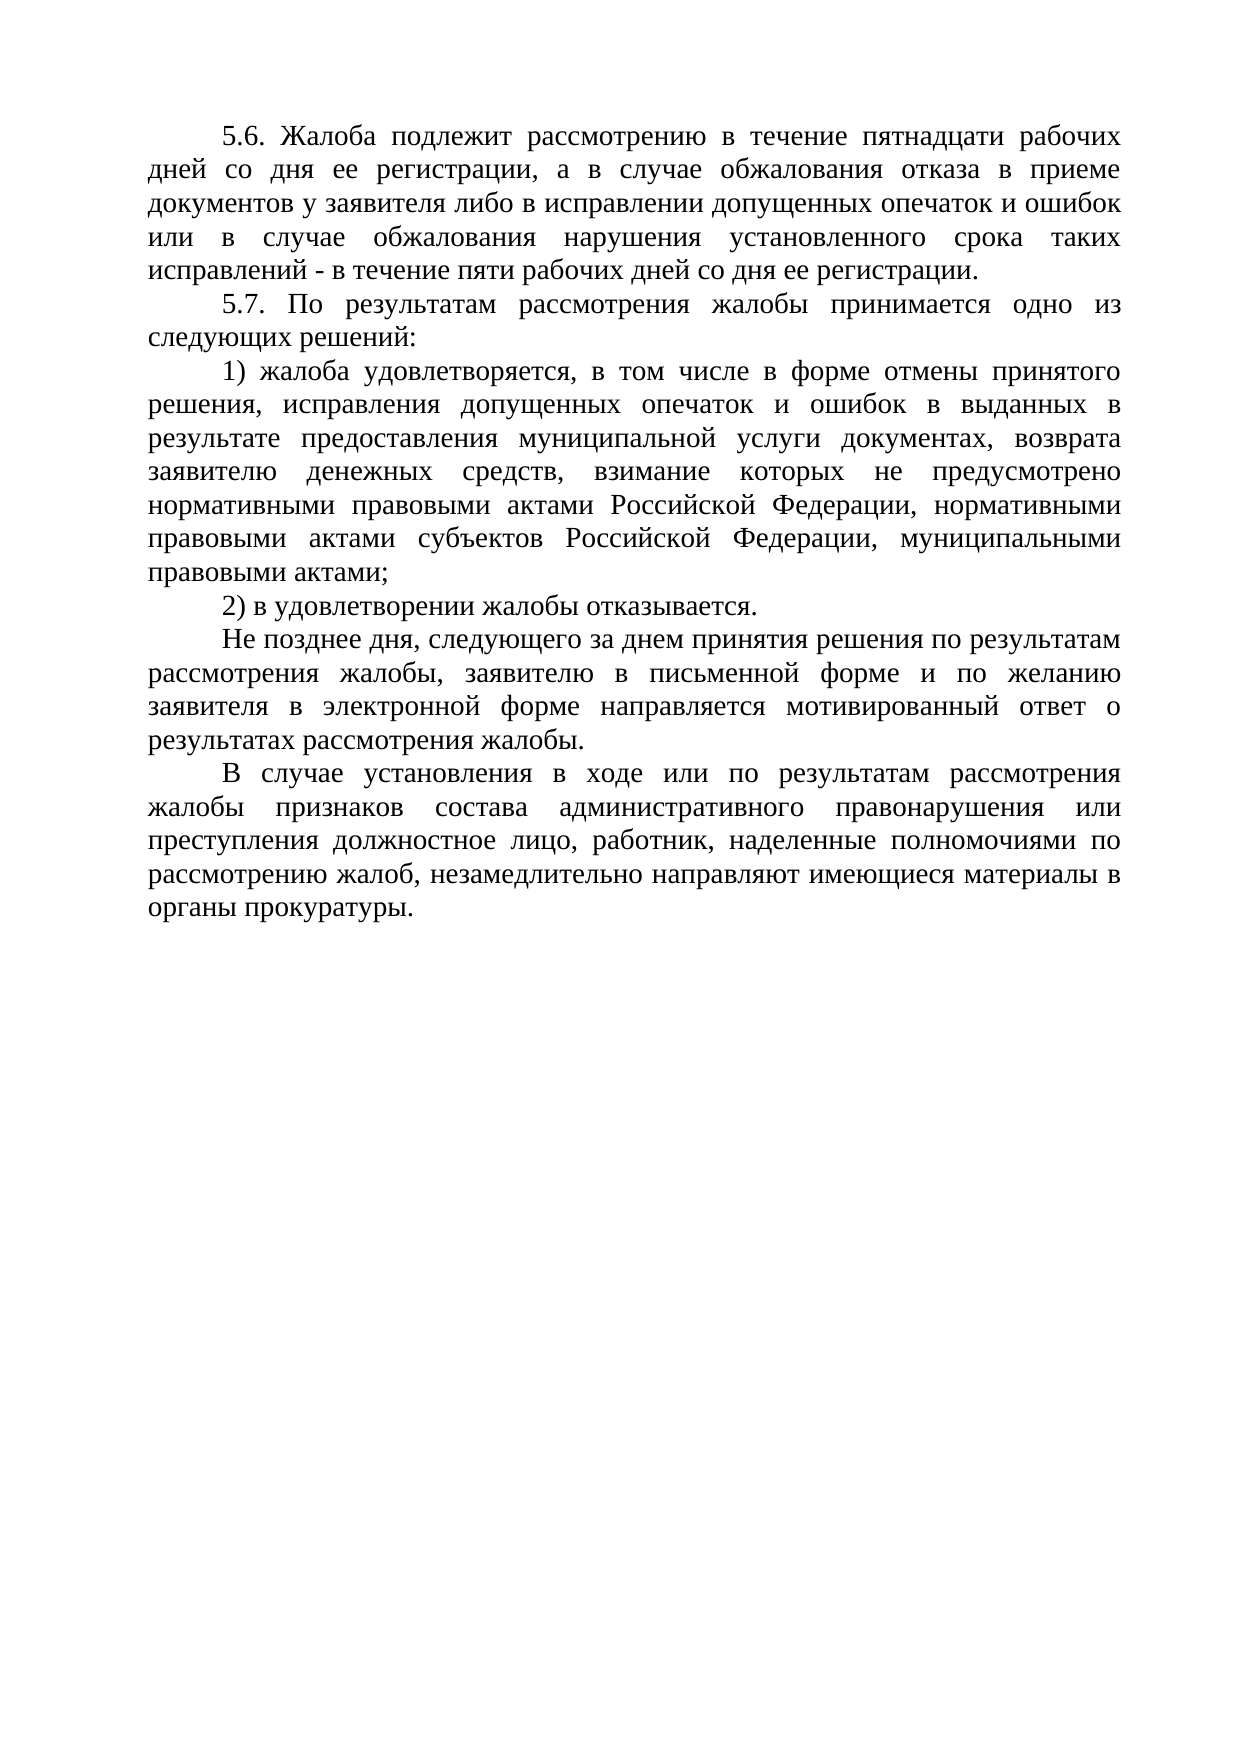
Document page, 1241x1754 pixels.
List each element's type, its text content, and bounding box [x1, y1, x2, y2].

text Не позднее дня, следующего за днем принятия решения по результатам рассмотрения жалобы, заявителю в письменной форме и по желанию заявителя в электронной форме направляется мотивированный ответ о результатах рассмотрения жалобы. [148, 621, 1122, 755]
text 5.6. Жалоба подлежит рассмотрению в течение пятнадцати рабочих дней со дня ее регистрации, а в случае обжалования отказа в приеме документов у заявителя либо в исправлении допущенных опечаток и ошибок или в случае обжалования нарушения установленного срока таких исправлений - в течение пяти рабочих дней со дня ее регистрации. [148, 118, 1122, 286]
text В случае установления в ходе или по результатам рассмотрения жалобы признаков состава административного правонарушения или преступления должностное лицо, работник, наделенные полномочиями по рассмотрению жалоб, незамедлительно направляют имеющиеся материалы в органы прокуратуры. [148, 755, 1122, 923]
text 2) в удовлетворении жалобы отказывается. [148, 588, 1122, 621]
text 5.7. По результатам рассмотрения жалобы принимается одно из следующих решений: [148, 286, 1122, 353]
text 1) жалоба удовлетворяется, в том числе в форме отмены принятого решения, исправления допущенных опечаток и ошибок в выданных в результате предоставления муниципальной услуги документах, возврата заявителю денежных средств, взимание которых не предусмотрено нормативными правовыми актами Российской Федерации, нормативными правовыми актами субъектов Российской Федерации, муниципальными правовыми актами; [148, 353, 1122, 588]
